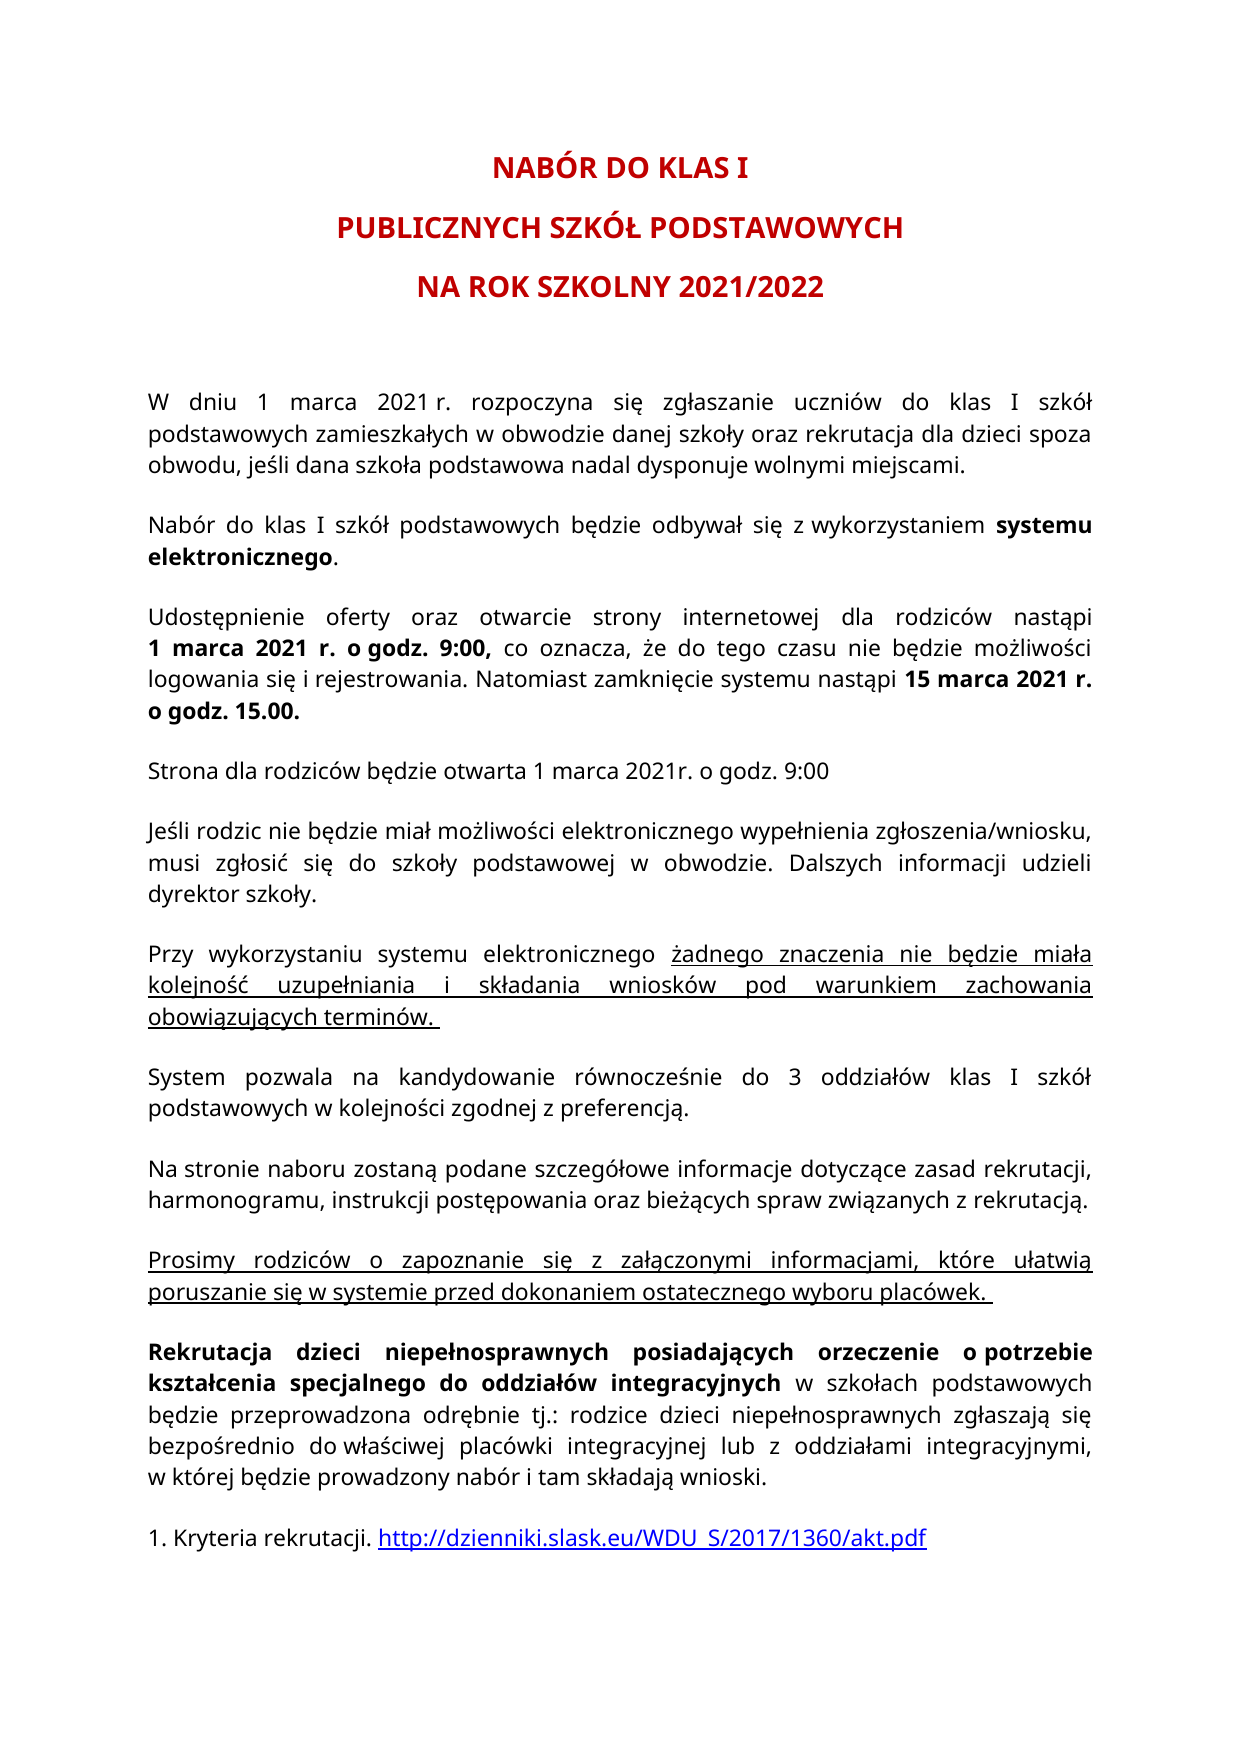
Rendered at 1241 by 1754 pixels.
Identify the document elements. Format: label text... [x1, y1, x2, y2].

text Jeśli rodzic nie będzie miał możliwości elektronicznego wypełnienia zgłoszenia/wniosku, musi zgłosić się do szkoły podstawowej w obwodzie. Dalszych informacji udzieli dyrektor szkoły. [148, 815, 1093, 909]
text Udostępnienie oferty oraz otwarcie strony internetowej dla rodziców nastąpi 1 marca 2021 r. o godz. 9:00, co oznacza, że do tego czasu nie będzie możliwości logowania się i rejestrowania. Natomiast zamknięcie systemu nastąpi 15 marca 2021 r. o godz. 15.00. [148, 601, 1093, 726]
text Prosimy rodziców o zapoznanie się z załączonymi informacjami, które ułatwią poruszanie się w systemie przed dokonaniem ostatecznego wyboru placówek. [148, 1273, 1093, 1307]
text Prosimy rodziców o zapoznanie się z załączonymi informacjami, które ułatwią poruszanie się w systemie przed dokonaniem ostatecznego wyboru placówek. [148, 1244, 1093, 1271]
text System pozwala na kandydowanie równocześnie do 3 oddziałów klas I szkół podstawowych w kolejności zgodnej z preferencją. [148, 1061, 1093, 1123]
text Nabór do klas I szkół podstawowych będzie odbywał się z wykorzystaniem systemu elektronicznego. [148, 509, 1093, 572]
text Przy wykorzystaniu systemu elektronicznego żadnego znaczenia nie będzie miała kolejność uzupełniania i składania wniosków pod warunkiem zachowania obowiązujących terminów. [148, 998, 1093, 1032]
text Rekrutacja dzieci niepełnosprawnych posiadających orzeczenie o potrzebie kształcenia specjalnego do oddziałów integracyjnych w szkołach podstawowych będzie przeprowadzona odrębnie tj.: rodzice dzieci niepełnosprawnych zgłaszają się bezpośrednio do właściwej placówki integracyjnej lub z oddziałami integracyjnymi, w której będzie prowadzony nabór i tam składają wnioski. [148, 1336, 1093, 1492]
text W dniu 1 marca 2021 r. rozpoczyna się zgłaszanie uczniów do klas I szkół podstawowych zamieszkałych w obwodzie danej szkoły oraz rekrutacja dla dzieci spoza obwodu, jeśli dana szkoła podstawowa nadal dysponuje wolnymi miejscami. [148, 386, 1093, 480]
text NA ROK SZKOLNY 2021/2022 [148, 267, 1093, 306]
text Strona dla rodziców będzie otwarta 1 marca 2021r. o godz. 9:00 [148, 755, 1093, 786]
text NABÓR DO KLAS I [148, 148, 1093, 187]
text Przy wykorzystaniu systemu elektronicznego żadnego znaczenia nie będzie miała kolejność uzupełniania i składania wniosków pod warunkiem zachowania obowiązujących terminów. [148, 938, 1093, 996]
text PUBLICZNYCH SZKÓŁ PODSTAWOWYCH [148, 207, 1093, 247]
text Na stronie naboru zostaną podane szczegółowe informacje dotyczące zasad rekrutacji, harmonogramu, instrukcji postępowania oraz bieżących spraw związanych z rekrutacją. [148, 1153, 1093, 1215]
text 1. Kryteria rekrutacji. http://dzienniki.slask.eu/WDU_S/2017/1360/akt.pdf [148, 1521, 1093, 1553]
